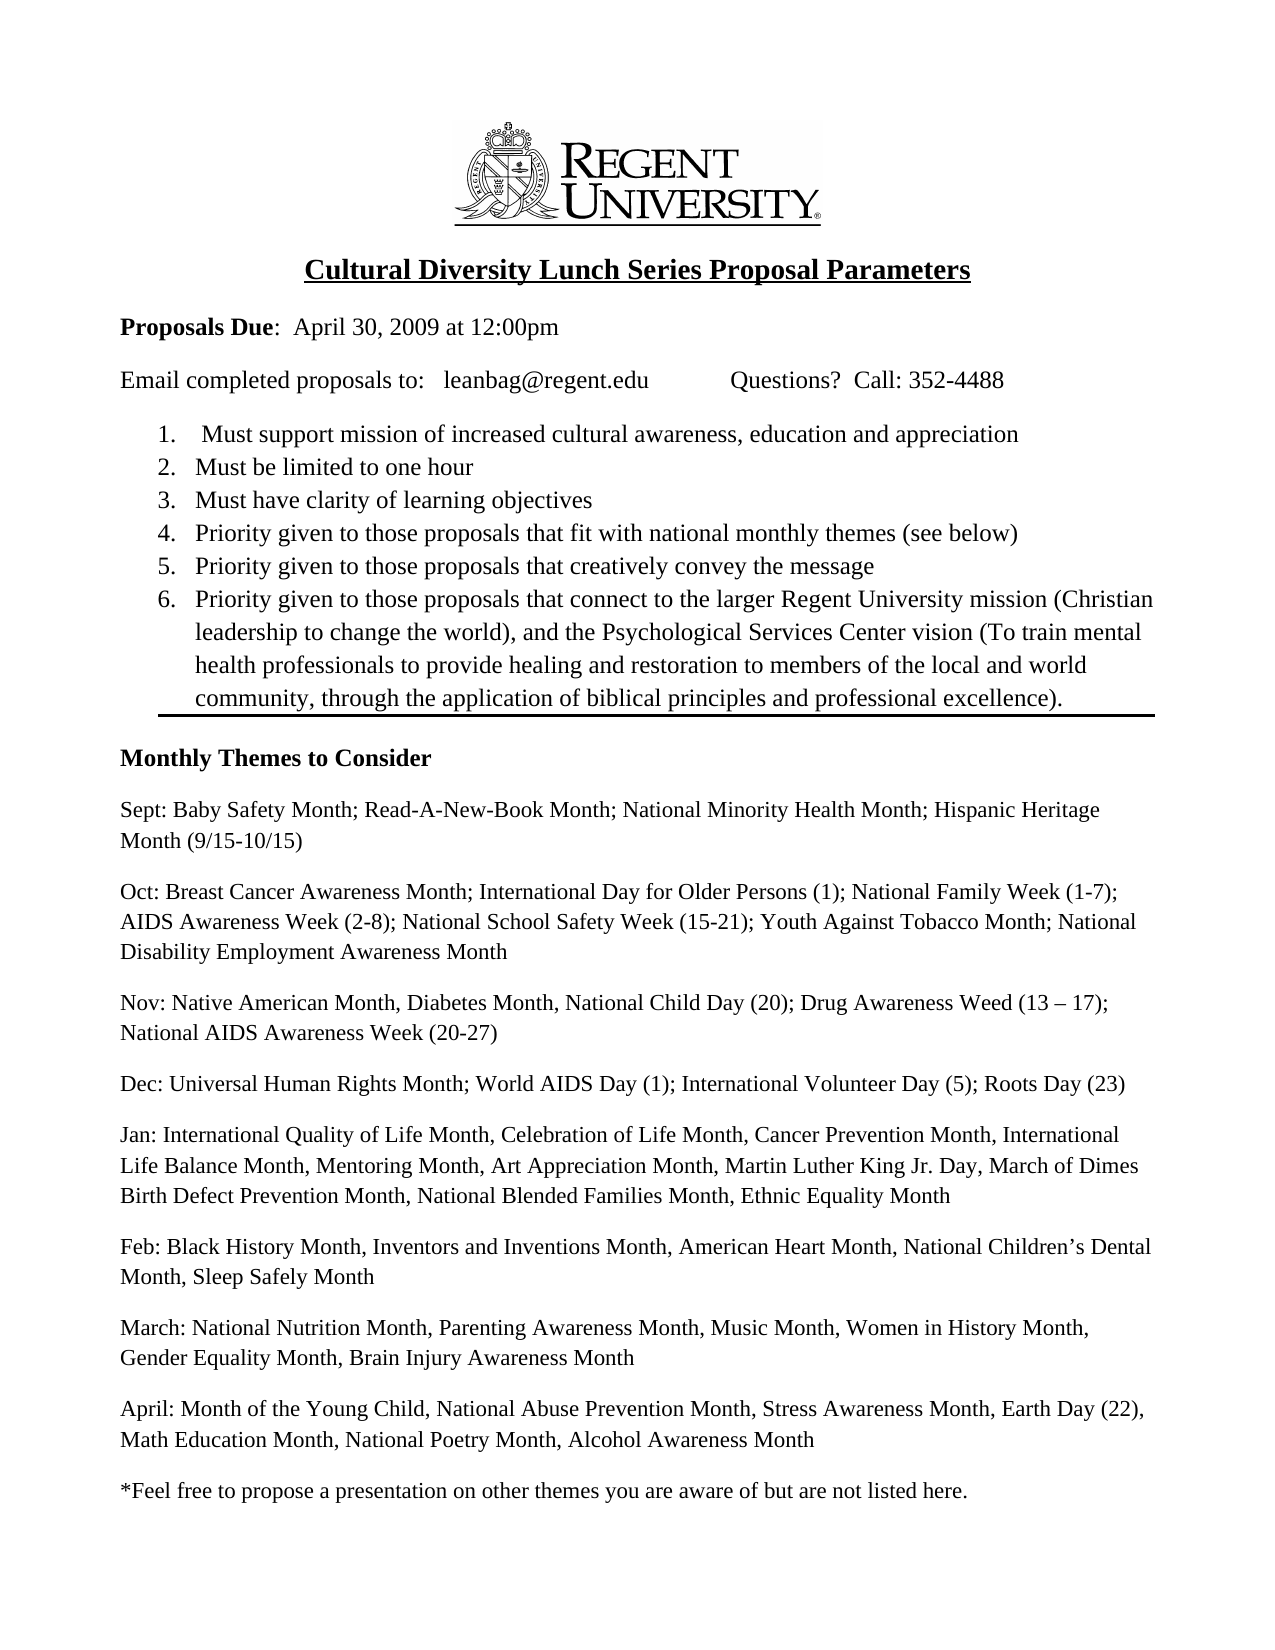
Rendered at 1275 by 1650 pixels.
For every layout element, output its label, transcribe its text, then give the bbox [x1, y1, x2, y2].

text Cultural Diversity Lunch Series Proposal Parameters [120, 252, 1155, 286]
text Nov: Native American Month, Diabetes Month, National Child Day (20); Drug Awareness Weed (13 – 17); National AIDS Awareness Week (20-27) [120, 989, 1155, 1046]
list Must support mission of increased cultural awareness, education and appreciation [157, 419, 1155, 448]
list Must be limited to one hour [157, 452, 1155, 481]
text Jan: International Quality of Life Month, Celebration of Life Month, Cancer Prevention Month, International Life Balance Month, Mentoring Month, Art Appreciation Month, Martin Luther King Jr. Day, March of Dimes Birth Defect Prevention Month, National Blended Families Month, Ethnic Equality Month [120, 1121, 1155, 1208]
text Proposals Due: April 30, 2009 at 12:00pm [120, 312, 1155, 340]
text March: National Nutrition Month, Parenting Awareness Month, Music Month, Women in History Month, Gender Equality Month, Brain Injury Awareness Month [120, 1314, 1155, 1371]
text Feb: Black History Month, Inventors and Inventions Month, American Heart Month, National Children’s Dental Month, Sleep Safely Month [120, 1233, 1155, 1289]
list Priority given to those proposals that creatively convey the message [157, 551, 1155, 580]
text Email completed proposals to: leanbag@regent.edu Questions? Call: 352-4488 [120, 366, 1155, 394]
list Priority given to those proposals that fit with national monthly themes (see below) [157, 518, 1155, 547]
picture [451, 120, 824, 228]
text Monthly Themes to Consider [120, 743, 1155, 771]
text *Feel free to propose a presentation on other themes you are aware of but are not listed here. [120, 1477, 1155, 1503]
text April: Month of the Young Child, National Abuse Prevention Month, Stress Awareness Month, Earth Day (22), Math Education Month, National Poetry Month, Alcohol Awareness Month [120, 1395, 1155, 1452]
text Dec: Universal Human Rights Month; World AIDS Day (1); International Volunteer Day (5); Roots Day (23) [120, 1070, 1155, 1097]
text Sept: Baby Safety Month; Read-A-New-Book Month; National Minority Health Month; Hispanic Heritage Month (9/15-10/15) [120, 796, 1155, 853]
text Oct: Breast Cancer Awareness Month; International Day for Older Persons (1); National Family Week (1-7); AIDS Awareness Week (2-8); National School Safety Week (15-21); Youth Against Tobacco Month; National Disability Employment Awareness Month [120, 878, 1155, 964]
list Priority given to those proposals that connect to the larger Regent University mission (Christian leadership to change the world), and the Psychological Services Center vision (To train mental health professionals to provide healing and restoration to members of the local and world community, through the application of biblical principles and professional excellence). [157, 584, 1155, 717]
list Must have clarity of learning objectives [157, 485, 1155, 514]
